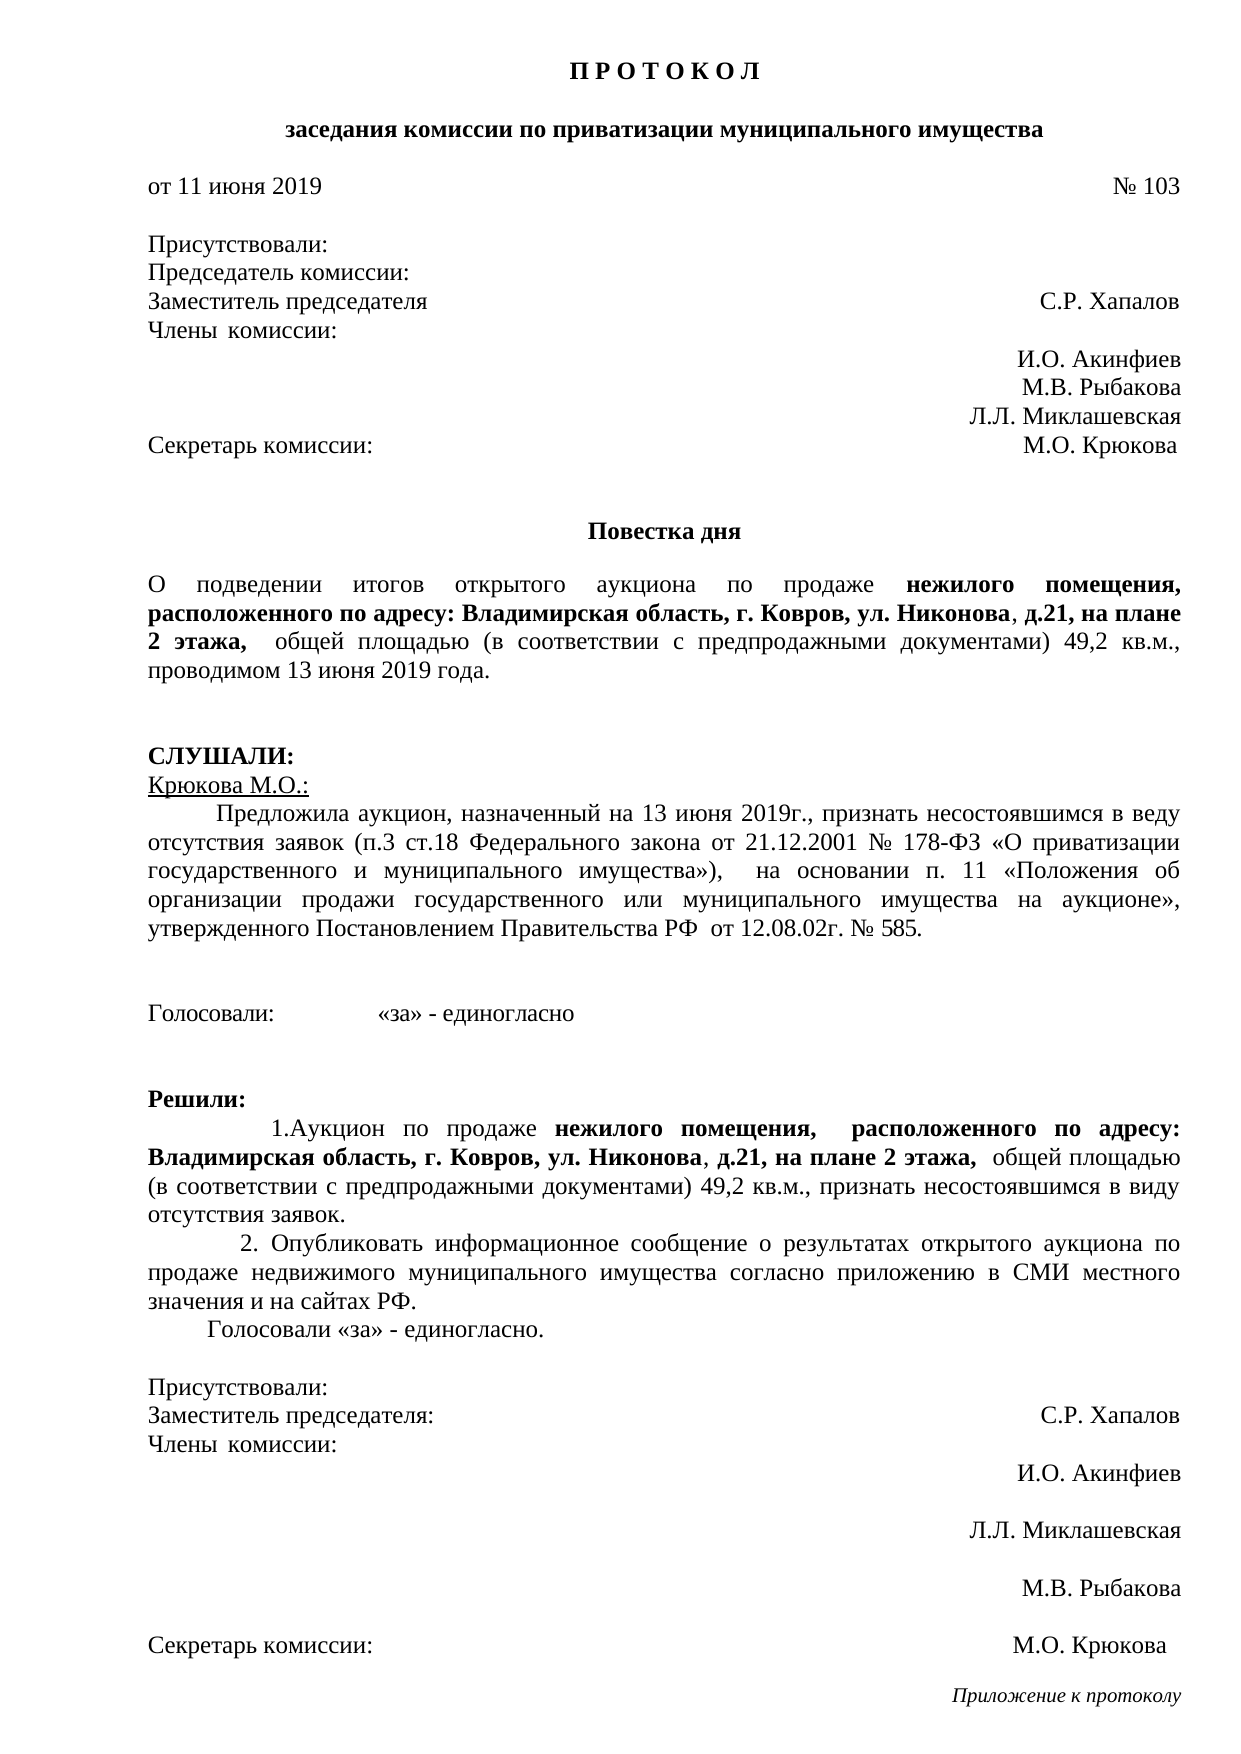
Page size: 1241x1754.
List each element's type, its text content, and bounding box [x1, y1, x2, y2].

text Голосовали «за» - единогласно. [148, 1314, 1181, 1343]
text Л.Л. Миклашевская [148, 1515, 1181, 1544]
text Приложение к протоколу [148, 1683, 1181, 1707]
text Члены комиссии: [148, 1429, 1181, 1458]
text 2. Опубликовать информационное сообщение о результатах открытого аукциона по продаже недвижимого муниципального имущества согласно приложению в СМИ местного значения и на сайтах РФ. [148, 1228, 1181, 1314]
text от 11 июня 2019 № 103 [148, 171, 1181, 200]
text СЛУШАЛИ: [148, 741, 1181, 770]
text Решили: [148, 1084, 1181, 1113]
text Присутствовали: [148, 229, 1181, 257]
text заседания комиссии по приватизации муниципального имущества [148, 114, 1181, 142]
text Председатель комиссии: [148, 257, 1181, 286]
text Члены комиссии: [148, 315, 1181, 344]
text Секретарь комиссии: М.О. Крюкова [148, 1630, 1181, 1659]
subtitle П Р О Т О К О Л [148, 56, 1181, 85]
text М.В. Рыбакова [148, 372, 1181, 401]
subtitle Повестка дня [148, 516, 1181, 545]
text Крюкова М.О.: [148, 770, 1181, 799]
text Предложила аукцион, назначенный на 13 июня 2019г., признать несостоявшимся в веду отсутствия заявок (п.3 ст.18 Федерального закона от 21.12.2001 № 178-ФЗ «О приватизации государственного и муниципального имущества»), на основании п. 11 «Положения об организации продажи государственного или муниципального имущества на аукционе», утвержденного Постановлением Правительства РФ от 12.08.02г. № 585. [148, 799, 1181, 942]
text М.В. Рыбакова [148, 1573, 1181, 1602]
text О подведении итогов открытого аукциона по продаже нежилого помещения, расположенного по адресу: Владимирская область, г. Ковров, ул. Никонова, д.21, на плане 2 этажа, общей площадью (в соответствии с предпродажными документами) 49,2 кв.м., проводимом 13 июня 2019 года. [148, 569, 1181, 684]
text Заместитель председателя С.Р. Хапалов [148, 286, 1181, 315]
text Секретарь комиссии: М.О. Крюкова [148, 430, 1181, 459]
text И.О. Акинфиев [148, 344, 1181, 372]
text Л.Л. Миклашевская [148, 401, 1181, 430]
text Присутствовали: [148, 1372, 1181, 1400]
text Заместитель председателя: С.Р. Хапалов [148, 1400, 1181, 1429]
text 1.Аукцион по продаже нежилого помещения, расположенного по адресу: Владимирская область, г. Ковров, ул. Никонова, д.21, на плане 2 этажа, общей площадью (в соответствии с предпродажными документами) 49,2 кв.м., признать несостоявшимся в виду отсутствия заявок. [148, 1113, 1181, 1228]
text И.О. Акинфиев [148, 1458, 1181, 1487]
text Голосовали: «за» - единогласно [148, 999, 1181, 1027]
